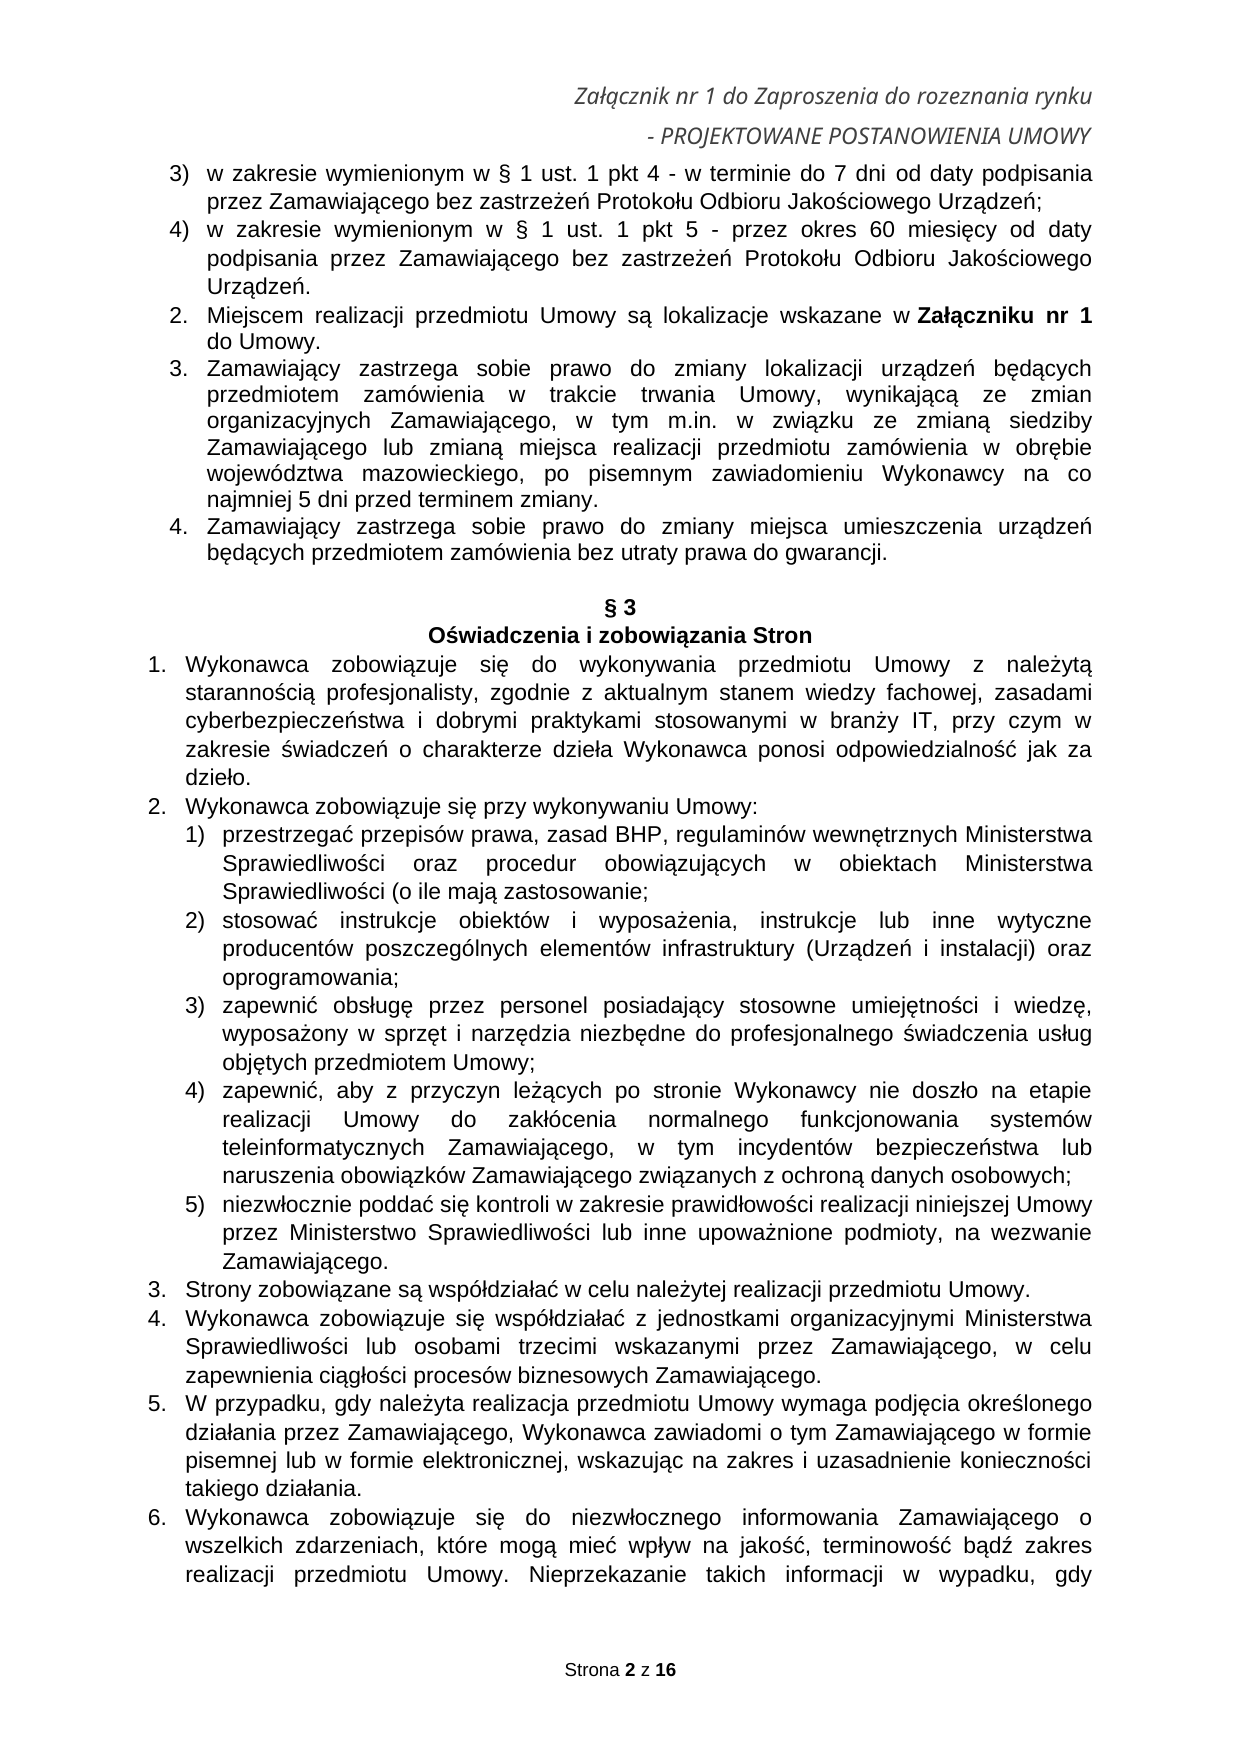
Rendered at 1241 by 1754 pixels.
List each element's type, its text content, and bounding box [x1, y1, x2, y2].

list Strony zobowiązane są współdziałać w celu należytej realizacji przedmiotu Umowy. [148, 1276, 1093, 1303]
list przestrzegać przepisów prawa, zasad BHP, regulaminów wewnętrznych Ministerstwa Sprawiedliwości oraz procedur obowiązujących w obiektach Ministerstwa Sprawiedliwości (o ile mają zastosowanie; [185, 821, 1093, 904]
list zapewnić obsługę przez personel posiadający stosowne umiejętności i wiedzę, wyposażony w sprzęt i narzędzia niezbędne do profesjonalnego świadczenia usług objętych przedmiotem Umowy; [185, 992, 1093, 1075]
list Wykonawca zobowiązuje się współdziałać z jednostkami organizacyjnymi Ministerstwa Sprawiedliwości lub osobami trzecimi wskazanymi przez Zamawiającego, w celu zapewnienia ciągłości procesów biznesowych Zamawiającego. [148, 1305, 1093, 1388]
list Wykonawca zobowiązuje się przy wykonywaniu Umowy: [148, 793, 1093, 819]
text § 3 [148, 594, 1093, 620]
list W przypadku, gdy należyta realizacja przedmiotu Umowy wymaga podjęcia określonego działania przez Zamawiającego, Wykonawca zawiadomi o tym Zamawiającego w formie pisemnej lub w formie elektronicznej, wskazując na zakres i uzasadnienie konieczności takiego działania. [148, 1390, 1093, 1502]
list zapewnić, aby z przyczyn leżących po stronie Wykonawcy nie doszło na etapie realizacji Umowy do zakłócenia normalnego funkcjonowania systemów teleinformatycznych Zamawiającego, w tym incydentów bezpieczeństwa lub naruszenia obowiązków Zamawiającego związanych z ochroną danych osobowych; [185, 1077, 1093, 1189]
list Zamawiający zastrzega sobie prawo do zmiany miejsca umieszczenia urządzeń będących przedmiotem zamówienia bez utraty prawa do gwarancji. [169, 513, 1093, 565]
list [148, 1504, 1093, 1587]
list Miejscem realizacji przedmiotu Umowy są lokalizacje wskazane w Załączniku nr 1 do Umowy. [169, 302, 1093, 354]
list w zakresie wymienionym w § 1 ust. 1 pkt 5 - przez okres 60 miesięcy od daty podpisania przez Zamawiającego bez zastrzeżeń Protokołu Odbioru Jakościowego Urządzeń. [169, 216, 1093, 300]
list Zamawiający zastrzega sobie prawo do zmiany lokalizacji urządzeń będących przedmiotem zamówienia w trakcie trwania Umowy, wynikającą ze zmian organizacyjnych Zamawiającego, w tym m.in. w związku ze zmianą siedziby Zamawiającego lub zmianą miejsca realizacji przedmiotu zamówienia w obrębie województwa mazowieckiego, po pisemnym zawiadomieniu Wykonawcy na co najmniej 5 dni przed terminem zmiany. [169, 354, 1093, 513]
text Oświadczenia i zobowiązania Stron [148, 622, 1093, 648]
list Wykonawca zobowiązuje się do wykonywania przedmiotu Umowy z należytą starannością profesjonalisty, zgodnie z aktualnym stanem wiedzy fachowej, zasadami cyberbezpieczeństwa i dobrymi praktykami stosowanymi w branży IT, przy czym w zakresie świadczeń o charakterze dzieła Wykonawca ponosi odpowiedzialność jak za dzieło. [148, 651, 1093, 791]
list niezwłocznie poddać się kontroli w zakresie prawidłowości realizacji niniejszej Umowy przez Ministerstwo Sprawiedliwości lub inne upoważnione podmioty, na wezwanie Zamawiającego. [185, 1191, 1093, 1274]
list w zakresie wymienionym w § 1 ust. 1 pkt 4 - w terminie do 7 dni od daty podpisania przez Zamawiającego bez zastrzeżeń Protokołu Odbioru Jakościowego Urządzeń; [169, 159, 1093, 214]
list stosować instrukcje obiektów i wyposażenia, instrukcje lub inne wytyczne producentów poszczególnych elementów infrastruktury (Urządzeń i instalacji) oraz oprogramowania; [185, 907, 1093, 990]
